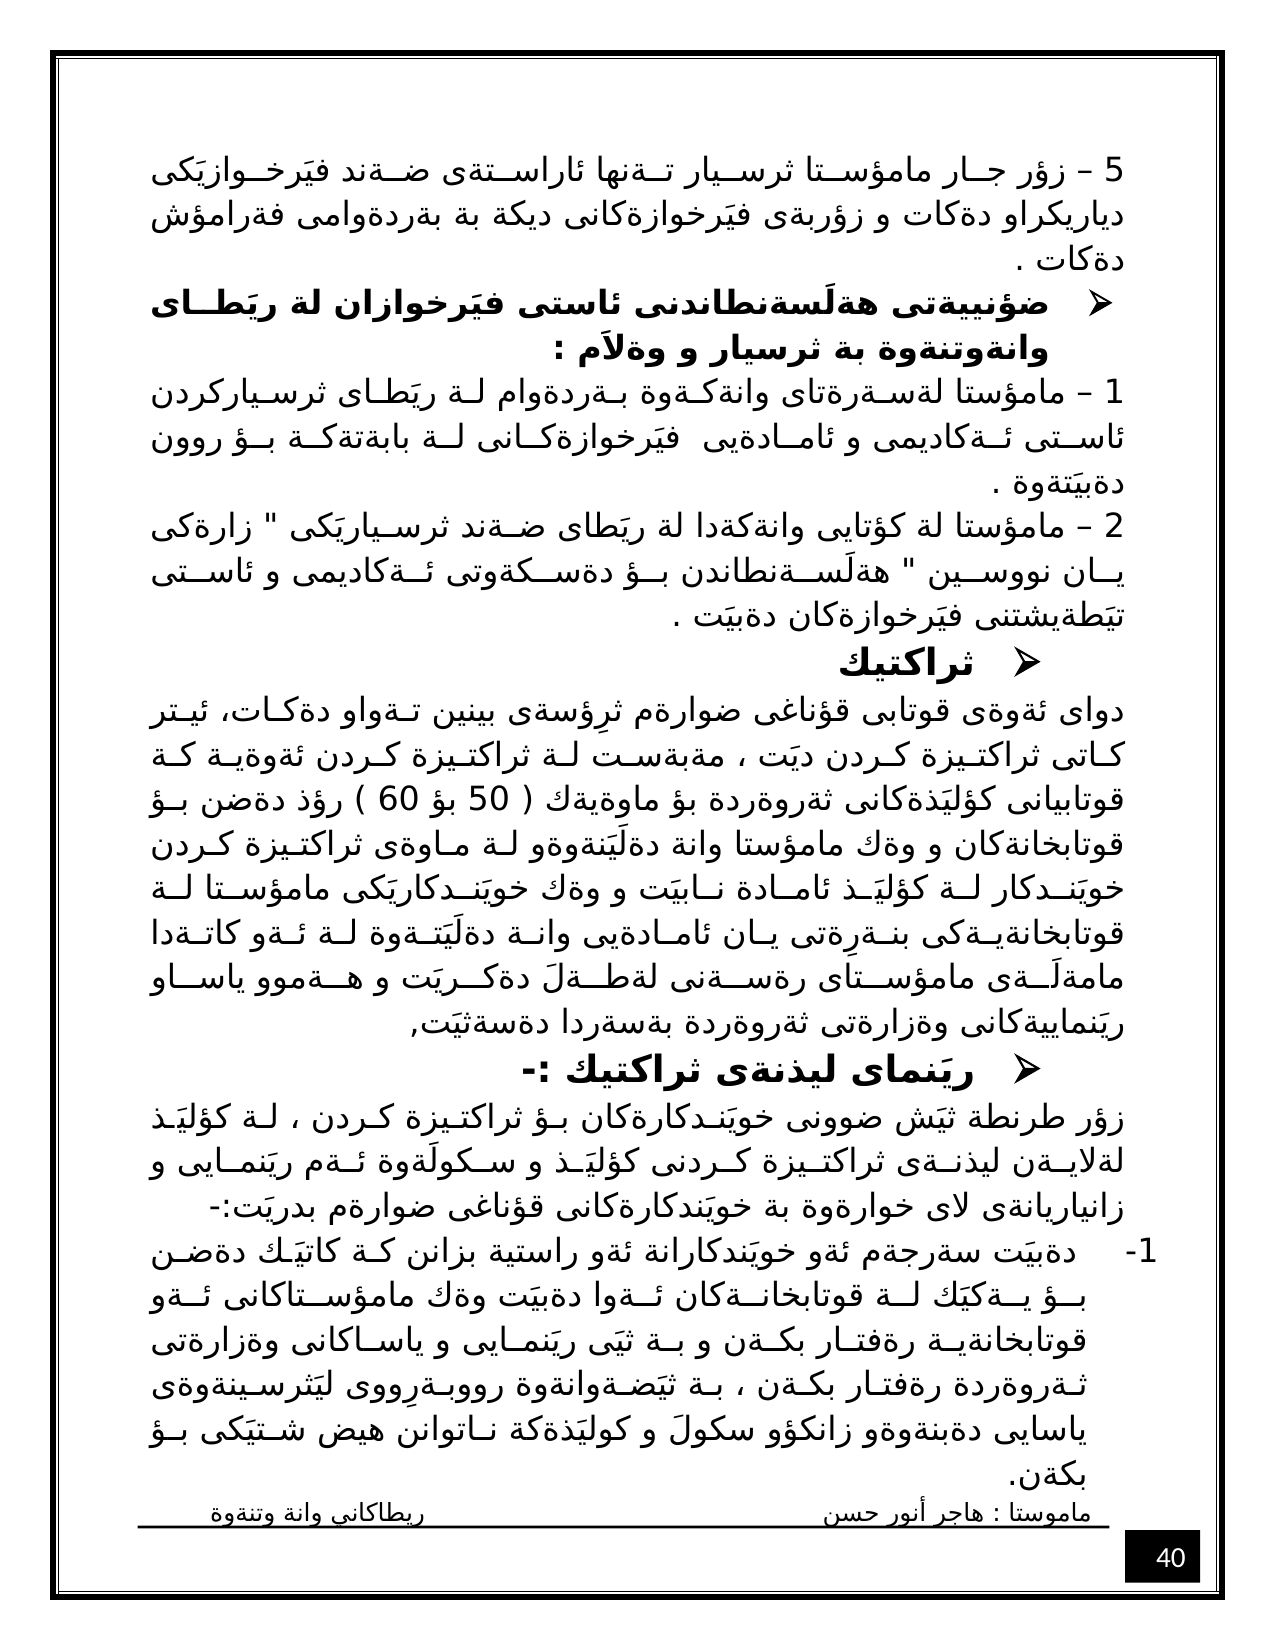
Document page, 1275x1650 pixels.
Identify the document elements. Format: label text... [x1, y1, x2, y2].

text دواى ئةوةى قوتابى قؤناغى ضوارةم ثرِؤسةى بينين تةواو دةكات، ئيتر كاتى ثراكتيزة كردن ديَت ، مةبةست لة ثراكتيزة كردن ئةوةية كة قوتابيانى كؤليَذةكانى ثةروةردة بؤ ماوةيةك ( 50 بؤ 60 ) رؤذ دةضن بؤ قوتابخانةكان و وةك مامؤستا وانة دةلَيَنةوةو لة ماوةى ثراكتيزة كردن خويَندكار لة كؤليَذ ئامادة نابيَت و وةك خويَندكاريَكى مامؤستا لة قوتابخانةيةكى بنةرِةتى يان ئامادةيى وانة دةلَيَتةوة لة ئةو كاتةدا مامةلَةى مامؤستاى رةسةنى لةطةلَ دةكريَت و هةموو ياساو ريَنماييةكانى وةزارةتى ثةروةردة بةسةردا دةسةثيَت, [150, 691, 1125, 1041]
list ريَنماى ليذنةى ثراكتيك :- [150, 1047, 1012, 1091]
text 5 – زؤر جار مامؤستا ثرسيار تةنها ئاراستةى ضةند فيَرخوازيَكى دياريكراو دةكات و زؤربةى فيَرخوازةكانى ديكة بة بةردةوامى فةرامؤش دةكات . [150, 150, 1125, 278]
list ثراكتيك [150, 640, 1012, 684]
list ضؤنييةتى هةلَسةنطاندنى ئاستى فيَرخوازان لة ريَطاى وانةوتنةوة بة ثرسيار و وةلاَم : [150, 284, 1087, 367]
text 1 – مامؤستا لةسةرةتاى وانةكةوة بةردةوام لة ريَطاى ثرسياركردن ئاستى ئةكاديمى و ئامادةيى فيَرخوازةكانى لة بابةتةكة بؤ روون دةبيَتةوة . [150, 373, 1125, 501]
list دةبيَت سةرجةم ئةو خويَندكارانة ئةو راستية بزانن كة كاتيَك دةضن بؤ يةكيَك لة قوتابخانةكان ئةوا دةبيَت وةك مامؤستاكانى ئةو قوتابخانةية رةفتار بكةن و بة ثيَى ريَنمايى و ياساكانى وةزارةتى ثةروةردة رةفتار بكةن ، بة ثيَضةوانةوة رووبةرِووى ليَثرسينةوةى ياسايى دةبنةوةو زانكؤو سكولَ و كوليَذةكة ناتوانن هيض شتيَكى بؤ بكةن. [150, 1231, 1125, 1493]
text 2 – مامؤستا لة كؤتايى وانةكةدا لة ريَطاى ضةند ثرسياريَكى " زارةكى يان نووسين " هةلَسةنطاندن بؤ دةسكةوتى ئةكاديمى و ئاستى تيَطةيشتنى فيَرخوازةكان دةبيَت . [150, 507, 1125, 635]
text زؤر طرنطة ثيَش ضوونى خويَندكارةكان بؤ ثراكتيزة كردن ، لة كؤليَذ لةلايةن ليذنةى ثراكتيزة كردنى كؤليَذ و سكولَةوة ئةم ريَنمايى و زانياريانةى لاى خوارةوة بة خويَندكارةكانى قؤناغى ضوارةم بدريَت:- [150, 1097, 1125, 1225]
